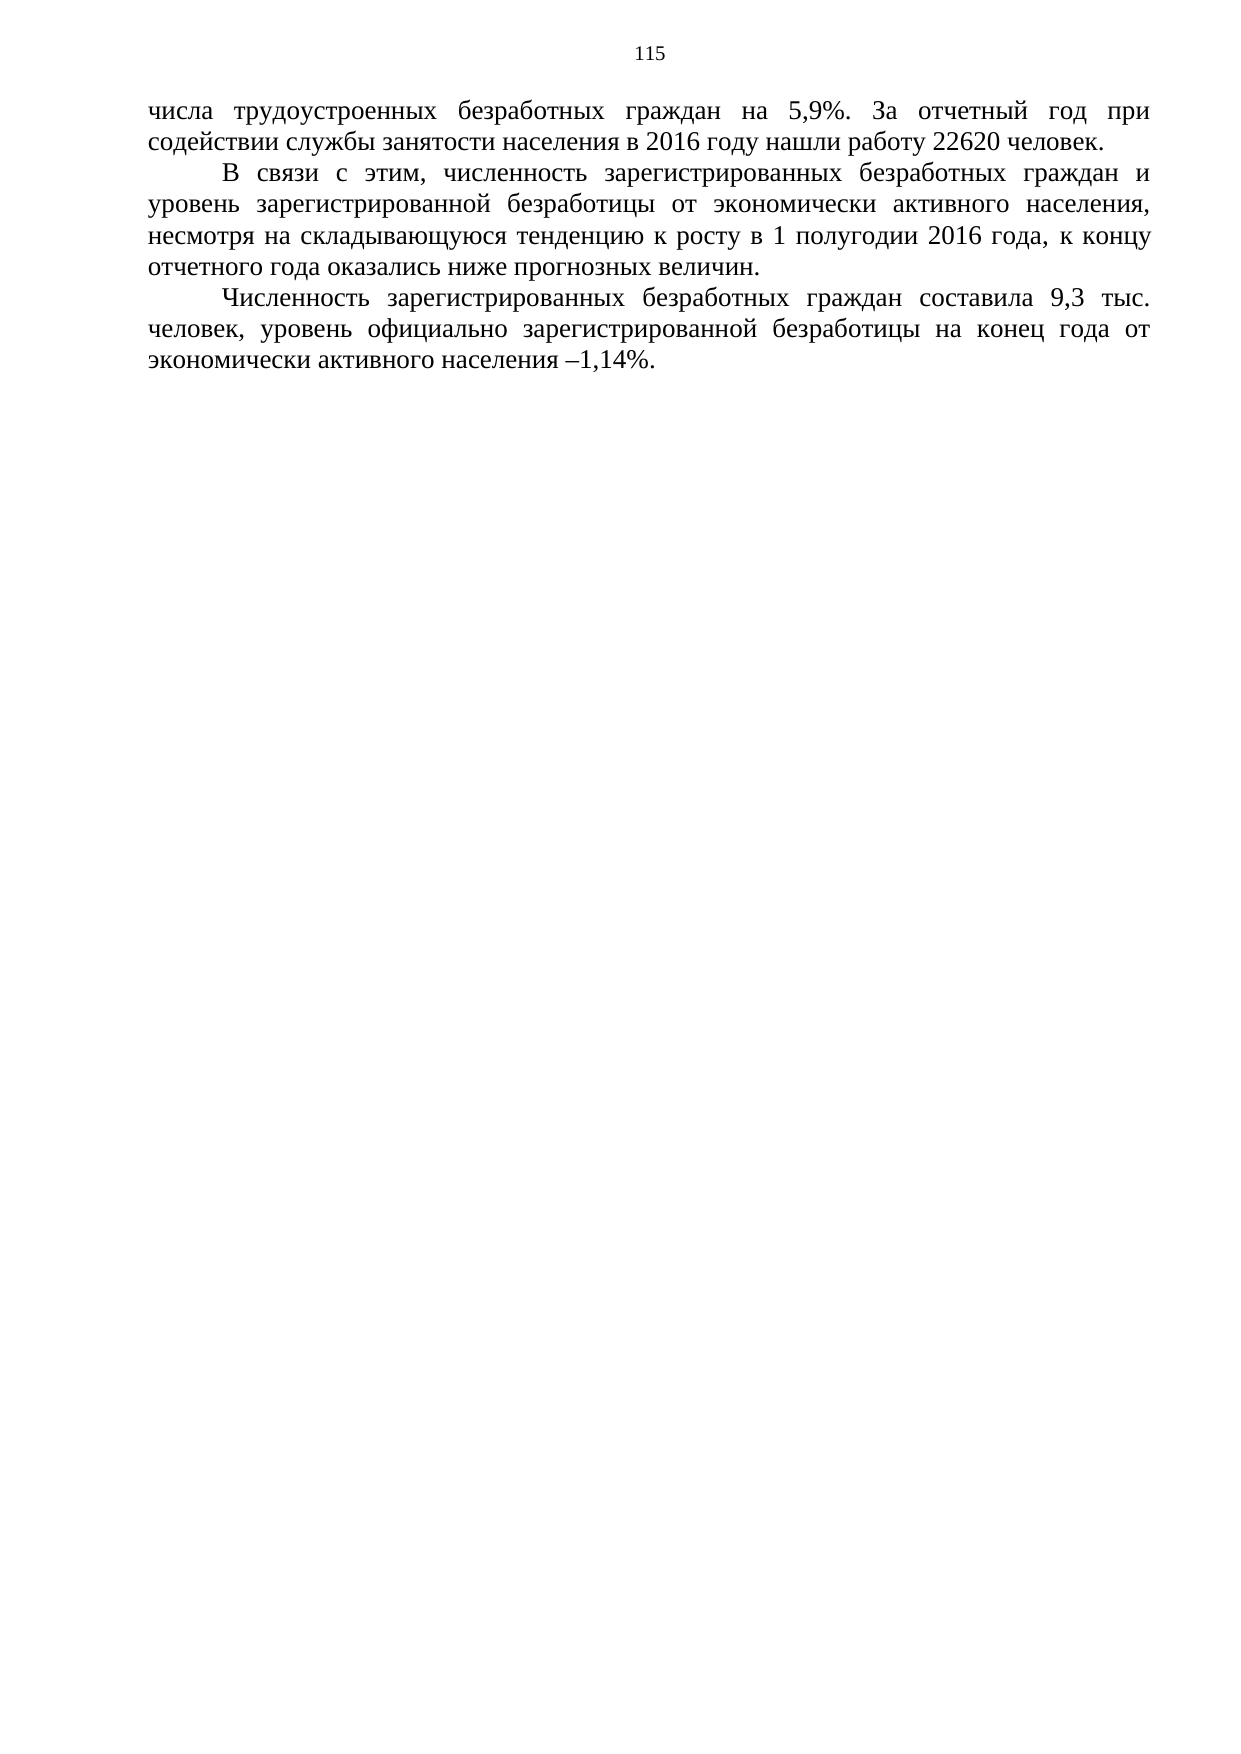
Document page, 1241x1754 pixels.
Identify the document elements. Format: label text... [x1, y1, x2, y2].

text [148, 94, 1152, 156]
text В связи с этим, численность зарегистрированных безработных граждан и уровень зарегистрированной безработицы от экономически активного населения, несмотря на складывающуюся тенденцию к росту в 1 полугодии 2016 года, к концу отчетного года оказались ниже прогнозных величин. [148, 156, 1152, 281]
text Численность зарегистрированных безработных граждан составила 9,3 тыс. человек, уровень официально зарегистрированной безработицы на конец года от экономически активного населения –1,14%. [148, 281, 1152, 374]
